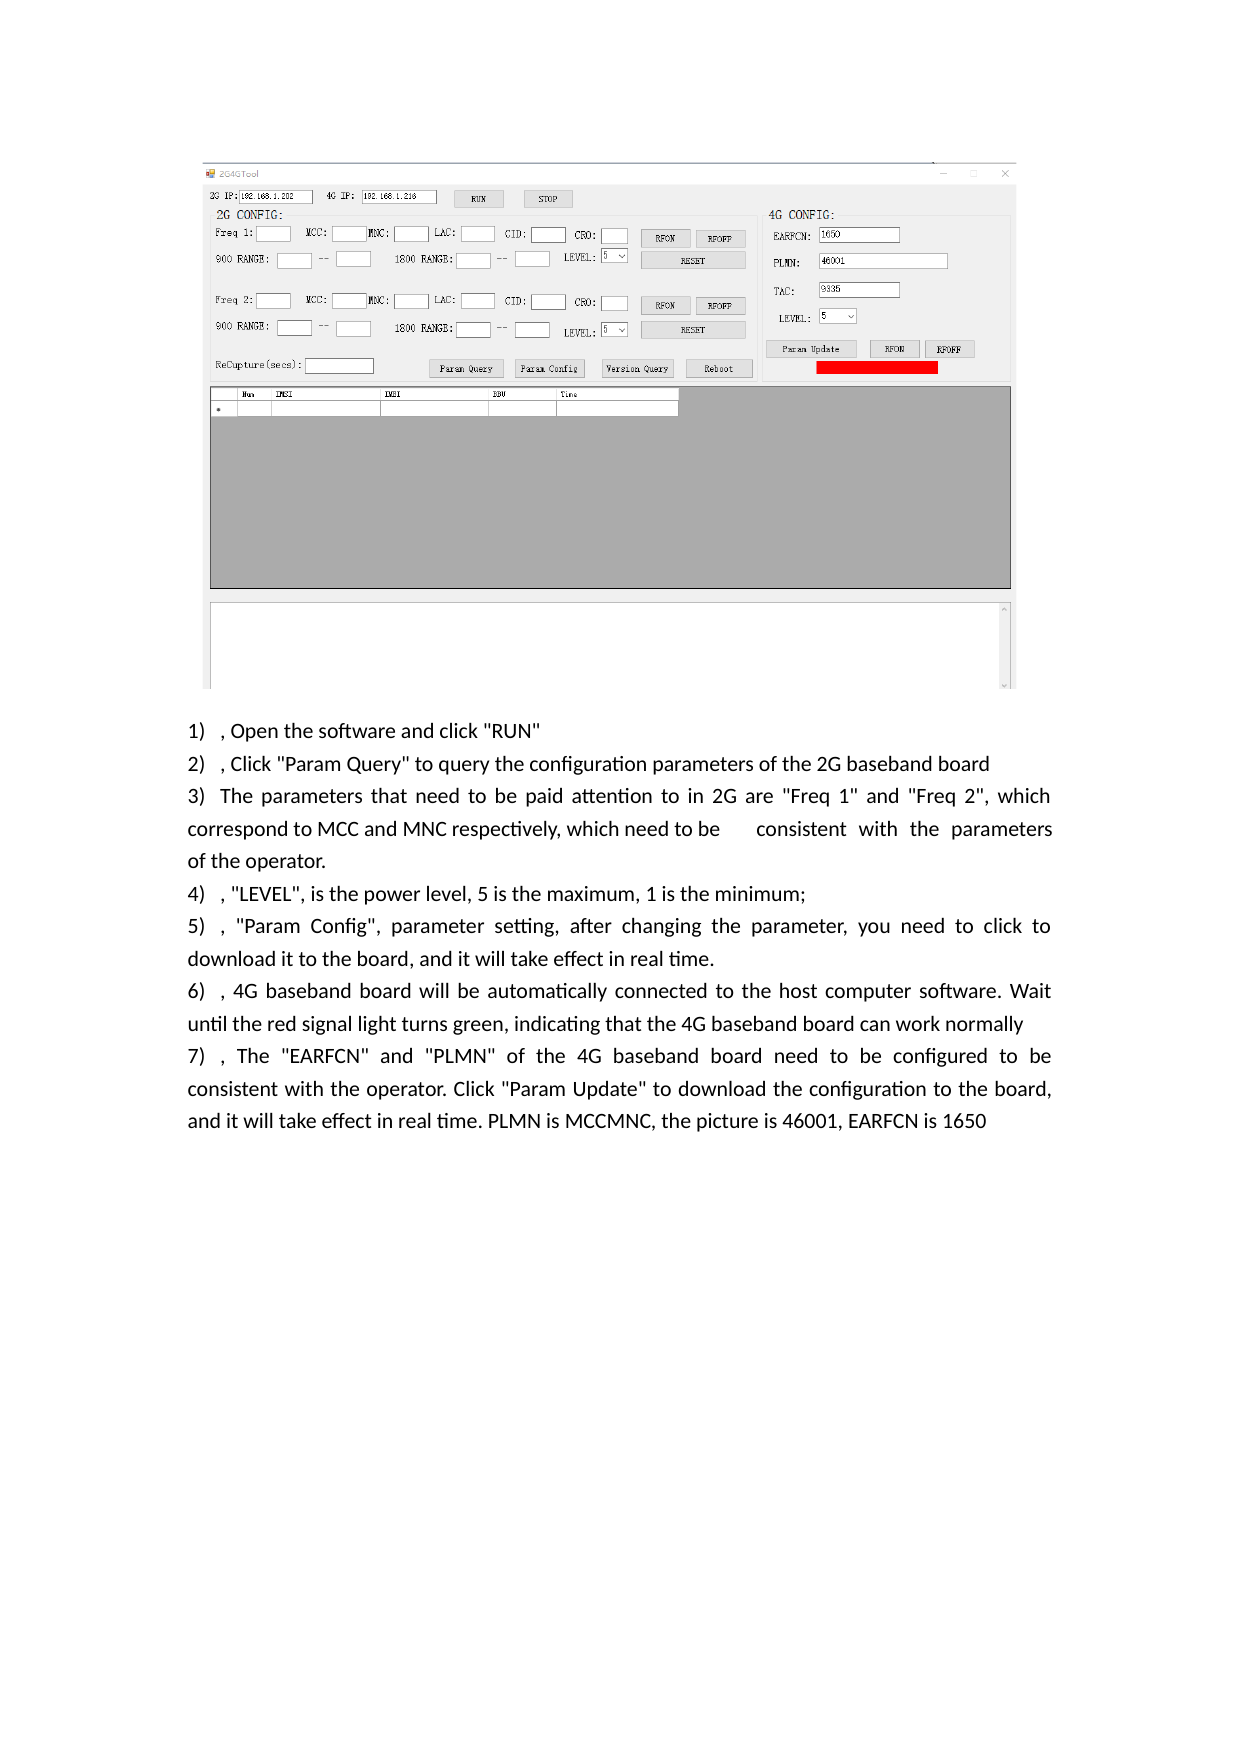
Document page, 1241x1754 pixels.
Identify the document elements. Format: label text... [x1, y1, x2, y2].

list , The "EARFCN" and "PLMN" of the 4G baseband board need to be configured to be consistent with the operator. Click "Param Update" to download the configuration to the board, and it will take effect in real time. PLMN is MCCMNC, the picture is 46001, EARFCN is 1650 [187, 1039, 1053, 1137]
picture [202, 162, 1017, 689]
list , Click "Param Query" to query the configuration parameters of the 2G baseband board [187, 747, 1053, 779]
list , Open the software and click "RUN" [187, 714, 1053, 747]
list The parameters that need to be paid attention to in 2G are "Freq 1" and "Freq 2", which correspond to MCC and MNC respectively, which need to be consistent with the parameters of the operator. [187, 779, 1053, 877]
list , "LEVEL", is the power level, 5 is the maximum, 1 is the minimum; [187, 877, 1053, 909]
list , "Param Config", parameter setting, after changing the parameter, you need to click to download it to the board, and it will take effect in real time. [187, 909, 1053, 974]
list , 4G baseband board will be automatically connected to the host computer software. Wait until the red signal light turns green, indicating that the 4G baseband board can work normally [187, 974, 1053, 1039]
